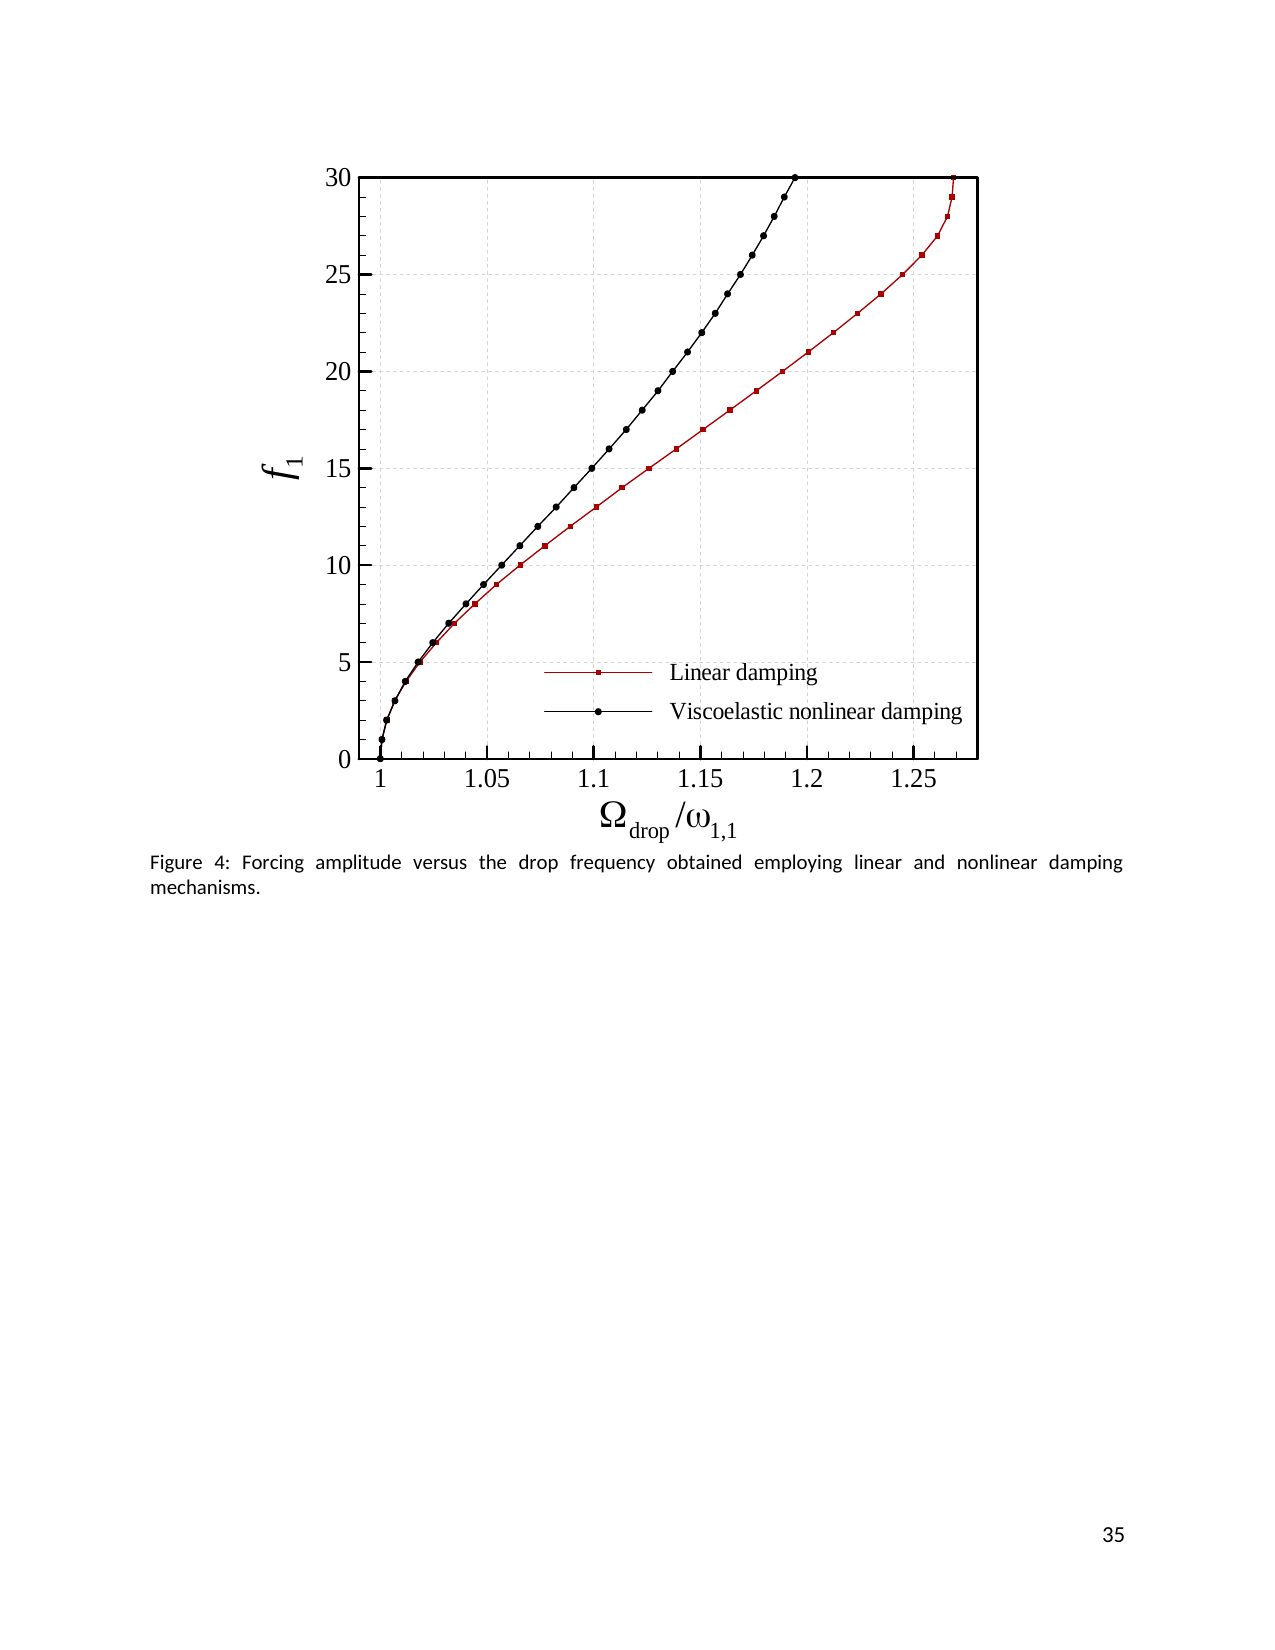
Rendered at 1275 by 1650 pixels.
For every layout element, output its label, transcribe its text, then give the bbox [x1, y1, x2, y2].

text Figure 4: Forcing amplitude versus the drop frequency obtained employing linear and nonlinear damping mechanisms. [150, 849, 1125, 900]
